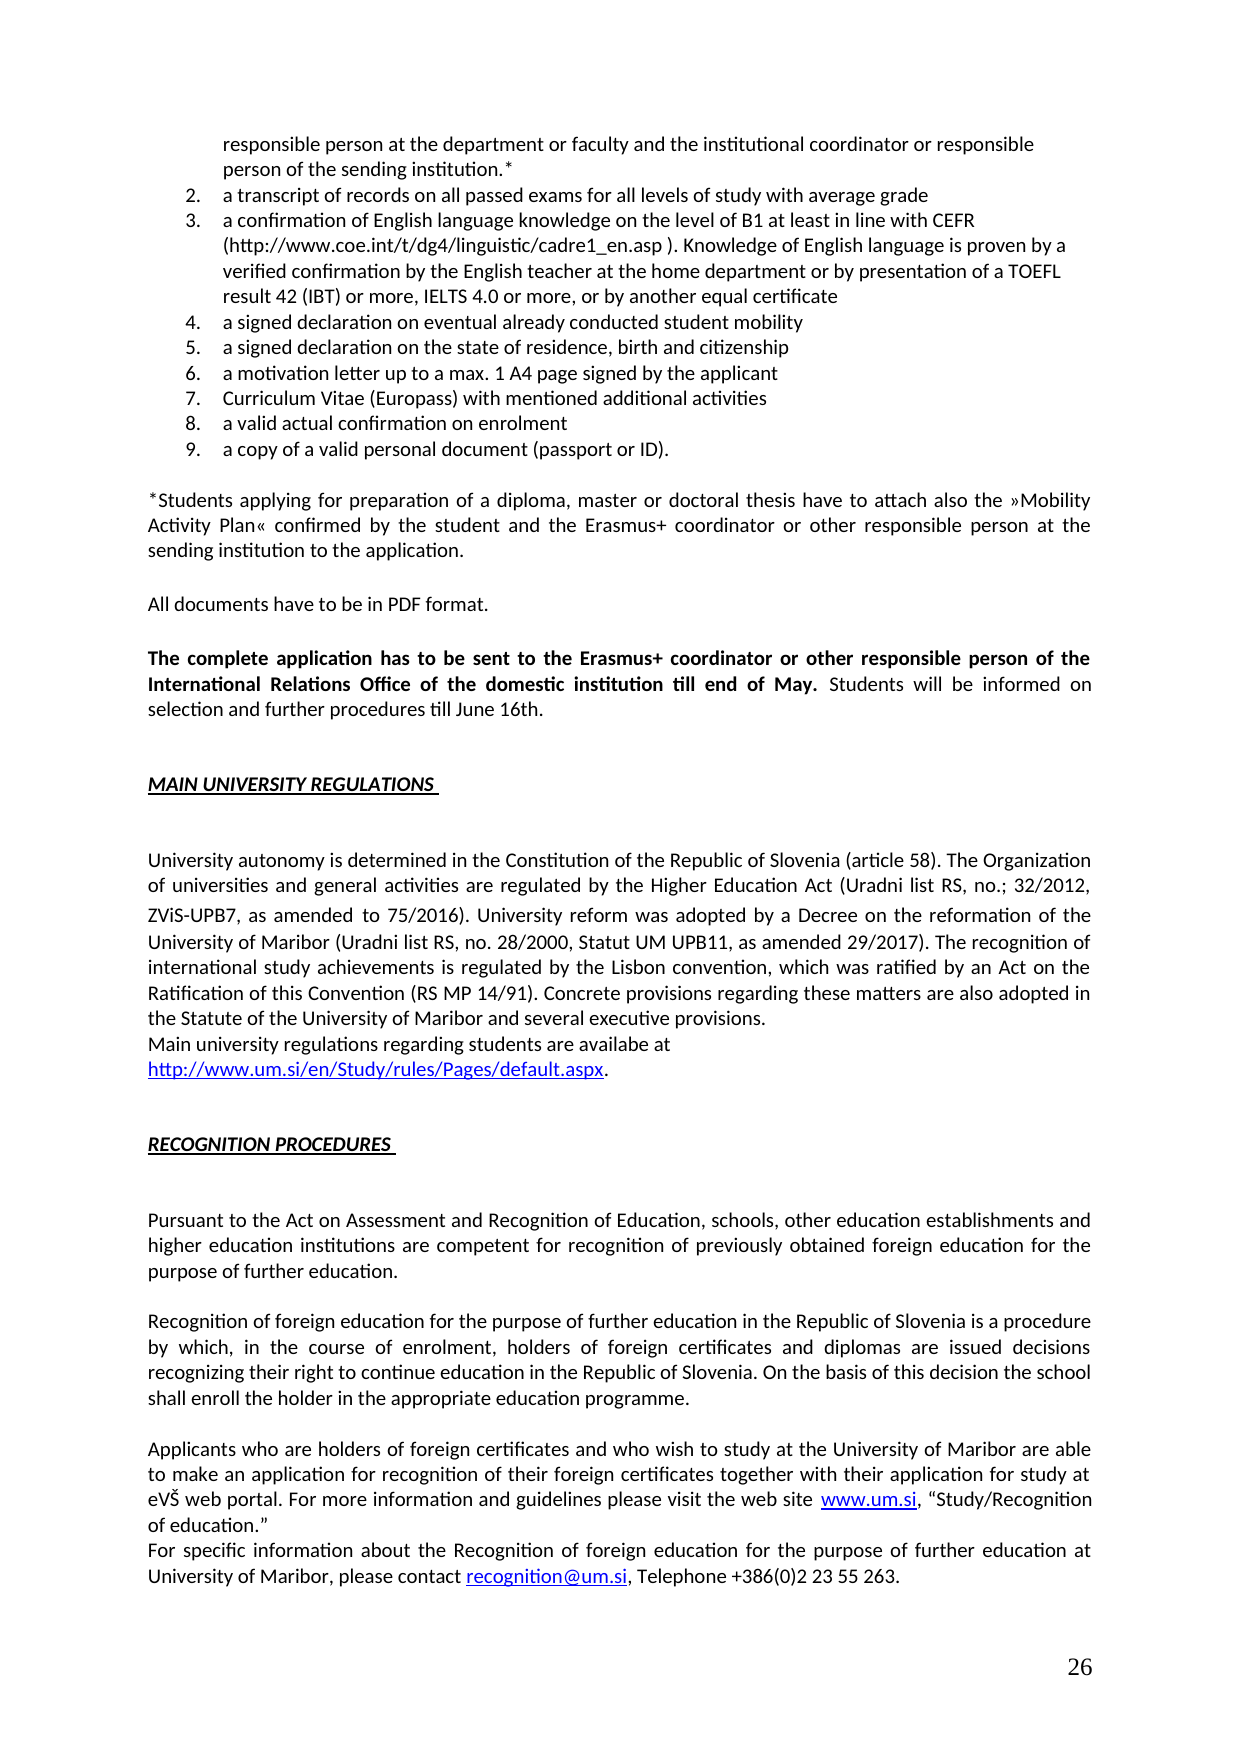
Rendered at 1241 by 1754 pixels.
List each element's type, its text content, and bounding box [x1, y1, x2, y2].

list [185, 131, 1093, 182]
subtitle RECOGNITION PROCEDURES [148, 1132, 1093, 1157]
list Curriculum Vitae (Europass) with mentioned additional activities [185, 385, 1093, 411]
subtitle MAIN UNIVERSITY REGULATIONS [148, 772, 1093, 797]
text Applicants who are holders of foreign certificates and who wish to study at the University of Maribor are able to make an application for recognition of their foreign certificates together with their application for study at eVŠ web portal. For more information and guidelines please visit the web site www.um.si, “Study/Recognition of education.” [148, 1436, 1093, 1537]
text University autonomy is determined in the Constitution of the Republic of Slovenia (article 58). The Organization of universities and general activities are regulated by the Higher Education Act (Uradni list RS, no.; 32/2012, ZViS-UPB7, as amended to 75/2016). University reform was adopted by a Decree on the reformation of the University of Maribor (Uradni list RS, no. 28/2000, Statut UM UPB11, as amended 29/2017). The recognition of international study achievements is regulated by the Lisbon convention, which was ratified by an Act on the Ratification of this Convention (RS MP 14/91). Concrete provisions regarding these matters are also adopted in the Statute of the University of Maribor and several executive provisions. [148, 847, 1093, 1031]
list a signed declaration on eventual already conducted student mobility [185, 309, 1093, 334]
list a copy of a valid personal document (passport or ID). [185, 436, 1093, 461]
text Pursuant to the Act on Assessment and Recognition of Education, schools, other education establishments and higher education institutions are competent for recognition of previously obtained foreign education for the purpose of further education. [148, 1207, 1093, 1283]
text Main university regulations regarding students are availabe at http://www.um.si/en/Study/rules/Pages/default.aspx. [148, 1031, 1093, 1082]
text For specific information about the Recognition of foreign education for the purpose of further education at University of Maribor, please contact recognition@um.si, Telephone +386(0)2 23 55 263. [148, 1537, 1093, 1588]
list a confirmation of English language knowledge on the level of B1 at least in line with CEFR (http://www.coe.int/t/dg4/linguistic/cadre1_en.asp ). Knowledge of English language is proven by a verified confirmation by the English teacher at the home department or by presentation of a TOEFL result 42 (IBT) or more, IELTS 4.0 or more, or by another equal certificate [185, 207, 1093, 309]
text *Students applying for preparation of a diploma, master or doctoral thesis have to attach also the »Mobility Activity Plan« confirmed by the student and the Erasmus+ coordinator or other responsible person at the sending institution to the application. [148, 487, 1093, 563]
list a valid actual confirmation on enrolment [185, 411, 1093, 436]
list a signed declaration on the state of residence, birth and citizenship [185, 334, 1093, 360]
list a transcript of records on all passed exams for all levels of study with average grade [185, 182, 1093, 207]
list a motivation letter up to a max. 1 A4 page signed by the applicant [185, 360, 1093, 385]
text Recognition of foreign education for the purpose of further education in the Republic of Slovenia is a procedure by which, in the course of enrolment, holders of foreign certificates and diplomas are issued decisions recognizing their right to continue education in the Republic of Slovenia. On the basis of this decision the school shall enroll the holder in the appropriate education programme. [148, 1309, 1093, 1410]
text All documents have to be in PDF format. [148, 591, 1093, 645]
text The complete application has to be sent to the Erasmus+ coordinator or other responsible person of the International Relations Office of the domestic institution till end of May. Students will be informed on selection and further procedures till June 16th. [148, 645, 1093, 722]
